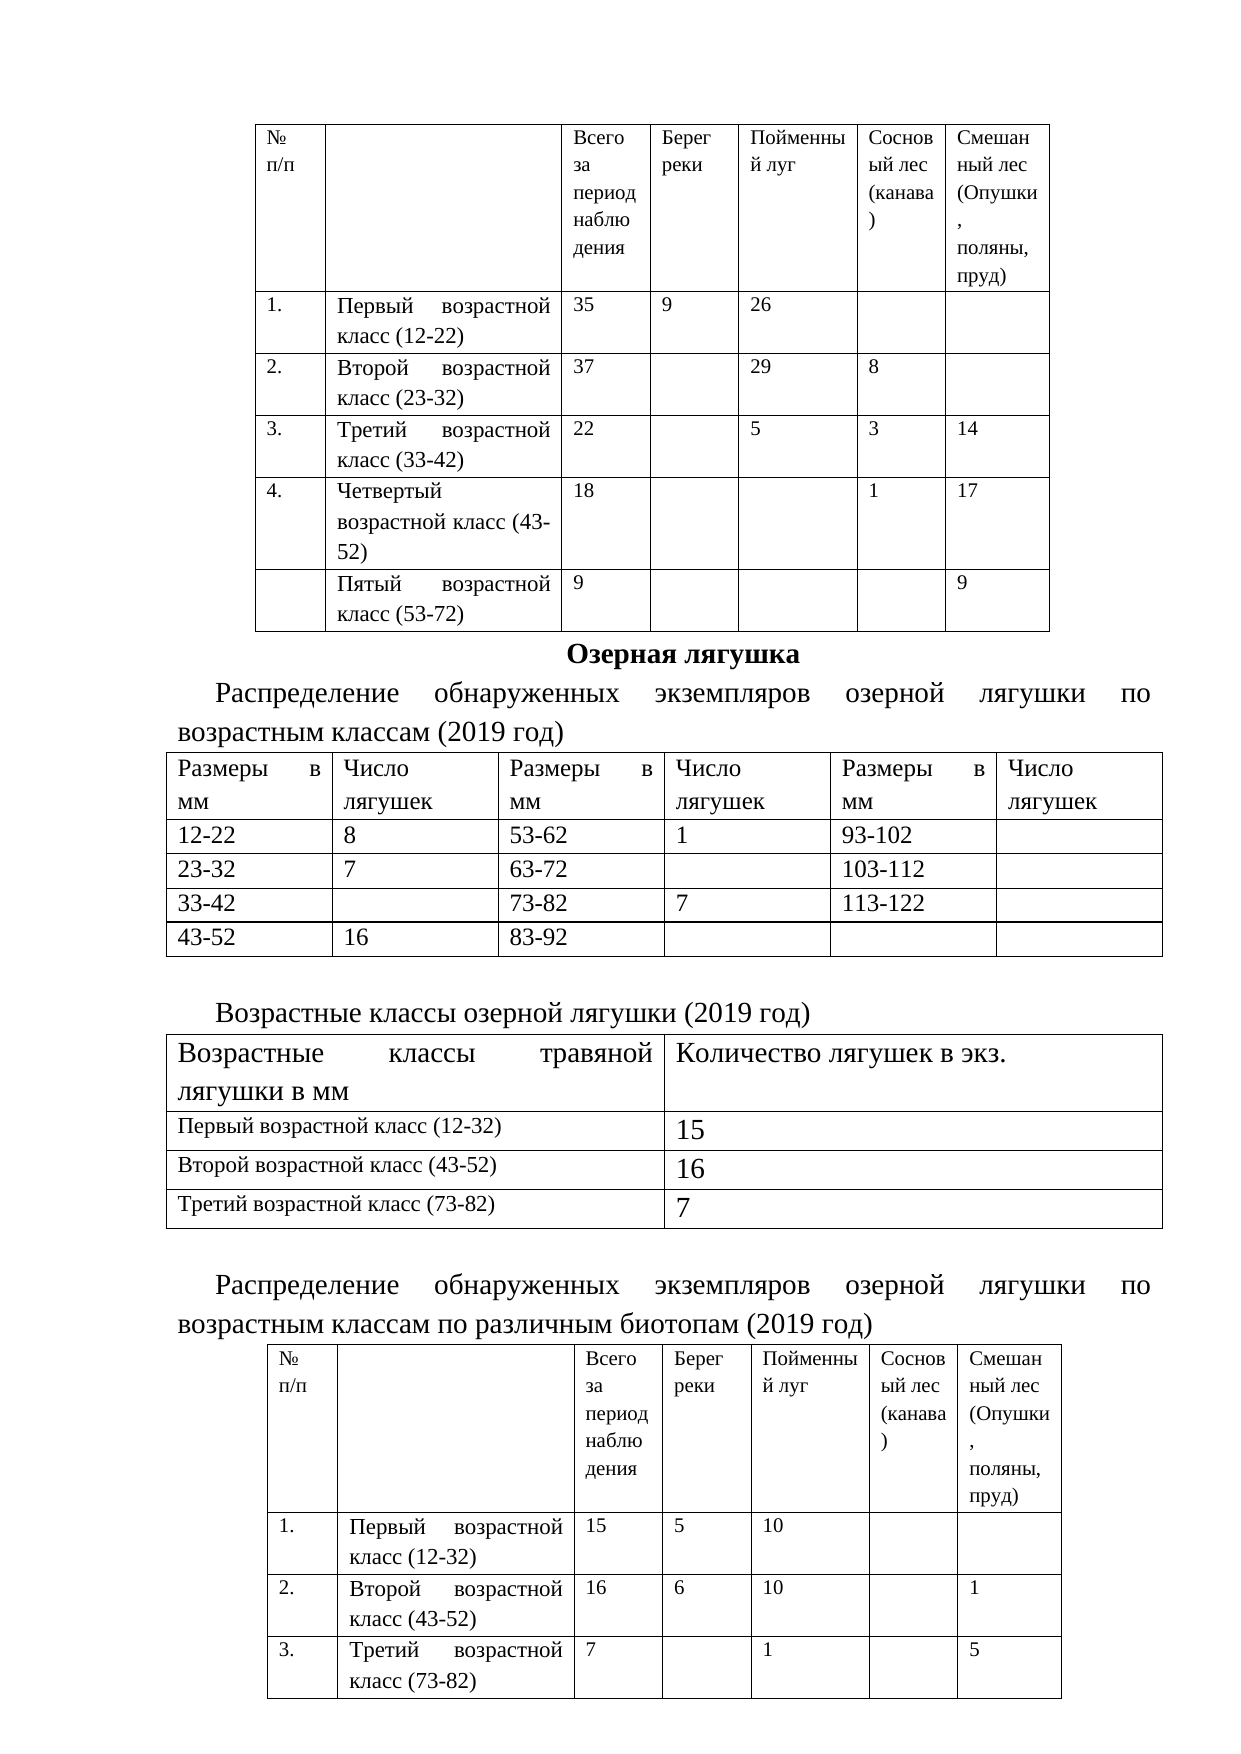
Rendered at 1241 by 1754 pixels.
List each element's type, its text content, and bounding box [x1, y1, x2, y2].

table_cell 3. [268, 1637, 337, 1697]
table_cell 18 [562, 478, 650, 569]
table_cell [997, 854, 1162, 887]
table_cell Второй возрастной класс (23-32) [326, 354, 561, 415]
table_cell 6 [663, 1575, 751, 1636]
table_cell 1. [256, 292, 325, 353]
table_cell 35 [562, 292, 650, 353]
table_cell 33-42 [167, 889, 332, 921]
table_cell 2. [268, 1575, 337, 1636]
table_cell [665, 854, 830, 887]
table_cell [665, 923, 830, 956]
table_cell 83-92 [499, 923, 664, 956]
table_cell 29 [739, 354, 857, 415]
table_cell [870, 1575, 957, 1636]
table_cell 5 [663, 1513, 751, 1574]
table_cell 15 [575, 1513, 662, 1574]
table_cell 37 [562, 354, 650, 415]
table_cell 10 [752, 1513, 869, 1574]
table_cell [870, 1513, 957, 1574]
table_cell [663, 1637, 751, 1697]
table_cell 8 [333, 820, 498, 853]
table_header Всего за период наблюдения [575, 1345, 662, 1512]
table_cell 93-102 [831, 820, 996, 853]
table_cell 3 [858, 416, 945, 477]
table_header [326, 125, 561, 291]
table_cell 7 [665, 889, 830, 921]
table_header Сосновый лес (канава) [858, 125, 945, 291]
table_cell [651, 416, 738, 477]
table_header Берег реки [663, 1345, 751, 1512]
table_cell 7 [575, 1637, 662, 1697]
table_cell 22 [562, 416, 650, 477]
table_header Количество лягушек в экз. [665, 1035, 1162, 1111]
table_header Размеры в мм [831, 753, 996, 819]
table_header Пойменный луг [739, 125, 857, 291]
text Возрастные классы озерной лягушки (2019 год) [177, 995, 1152, 1029]
table_header Число лягушек [665, 753, 830, 819]
table_cell Третий возрастной класс (33-42) [326, 416, 561, 477]
table_cell [739, 570, 857, 631]
table_cell 14 [946, 416, 1049, 477]
table_header Сосновый лес (канава) [870, 1345, 957, 1512]
table_cell Третий возрастной класс (73-82) [167, 1190, 664, 1228]
table_cell 23-32 [167, 854, 332, 887]
table_cell 53-62 [499, 820, 664, 853]
table_cell [997, 820, 1162, 853]
table_cell [858, 292, 945, 353]
text Распределение обнаруженных экземпляров озерной лягушки по возрастным классам (2019 год) [177, 675, 1152, 747]
table_cell [651, 570, 738, 631]
table_cell 17 [946, 478, 1049, 569]
table_cell [256, 570, 325, 631]
table_cell 63-72 [499, 854, 664, 887]
table_cell 1 [665, 820, 830, 853]
table_cell [958, 1513, 1061, 1574]
table_cell [870, 1637, 957, 1697]
table_cell 7 [333, 854, 498, 887]
table_cell 4. [256, 478, 325, 569]
table_cell Третий возрастной класс (73-82) [338, 1637, 574, 1697]
table_cell 16 [665, 1151, 1162, 1189]
table_cell 26 [739, 292, 857, 353]
text Распределение обнаруженных экземпляров озерной лягушки по возрастным классам по различным биотопам (2019 год) [177, 1267, 1152, 1339]
table_header Всего за период наблюдения [562, 125, 650, 291]
table_header Смешанный лес (Опушки, поляны, пруд) [946, 125, 1049, 291]
table_cell Первый возрастной класс (12-22) [326, 292, 561, 353]
table_cell [651, 354, 738, 415]
table_cell Первый возрастной класс (12-32) [167, 1112, 664, 1150]
table_cell Первый возрастной класс (12-32) [338, 1513, 574, 1574]
table_cell 16 [575, 1575, 662, 1636]
table_cell [651, 478, 738, 569]
table_cell [946, 292, 1049, 353]
table_header Пойменный луг [752, 1345, 869, 1512]
table_cell Второй возрастной класс (43-52) [338, 1575, 574, 1636]
table_cell 16 [333, 923, 498, 956]
table_cell [333, 889, 498, 921]
table_header Возрастные классы травяной лягушки в мм [167, 1035, 664, 1111]
table_cell [739, 478, 857, 569]
table_cell 73-82 [499, 889, 664, 921]
table_cell 9 [651, 292, 738, 353]
table_cell [946, 354, 1049, 415]
table_cell 1. [268, 1513, 337, 1574]
table_cell 5 [739, 416, 857, 477]
table_cell 8 [858, 354, 945, 415]
table_header Число лягушек [997, 753, 1162, 819]
table_header Число лягушек [333, 753, 498, 819]
table_header [338, 1345, 574, 1512]
table_header Размеры в мм [499, 753, 664, 819]
table_cell 3. [256, 416, 325, 477]
table_cell 1 [858, 478, 945, 569]
table_cell 9 [562, 570, 650, 631]
table_cell 113-122 [831, 889, 996, 921]
table_cell [858, 570, 945, 631]
table_cell 2. [256, 354, 325, 415]
table_cell 43-52 [167, 923, 332, 956]
table_cell 5 [958, 1637, 1061, 1697]
text Озерная лягушка [177, 349, 1152, 670]
table_cell 15 [665, 1112, 1162, 1150]
table_cell [997, 889, 1162, 921]
table_cell Пятый возрастной класс (53-72) [326, 570, 561, 631]
table_cell 10 [752, 1575, 869, 1636]
table_cell 9 [946, 570, 1049, 631]
table_cell Четвертый возрастной класс (43-52) [326, 478, 561, 569]
table_cell 103-112 [831, 854, 996, 887]
table_cell 7 [665, 1190, 1162, 1228]
table_cell Второй возрастной класс (43-52) [167, 1151, 664, 1189]
table_cell [997, 923, 1162, 956]
table_header № п/п [268, 1345, 337, 1512]
table_header Смешанный лес (Опушки, поляны, пруд) [958, 1345, 1061, 1512]
table_header Берег реки [651, 125, 738, 291]
table_header Размеры в мм [167, 753, 332, 819]
table_cell [831, 923, 996, 956]
table_header № п/п [256, 125, 325, 291]
table_cell 12-22 [167, 820, 332, 853]
table_cell 1 [958, 1575, 1061, 1636]
table_cell 1 [752, 1637, 869, 1697]
